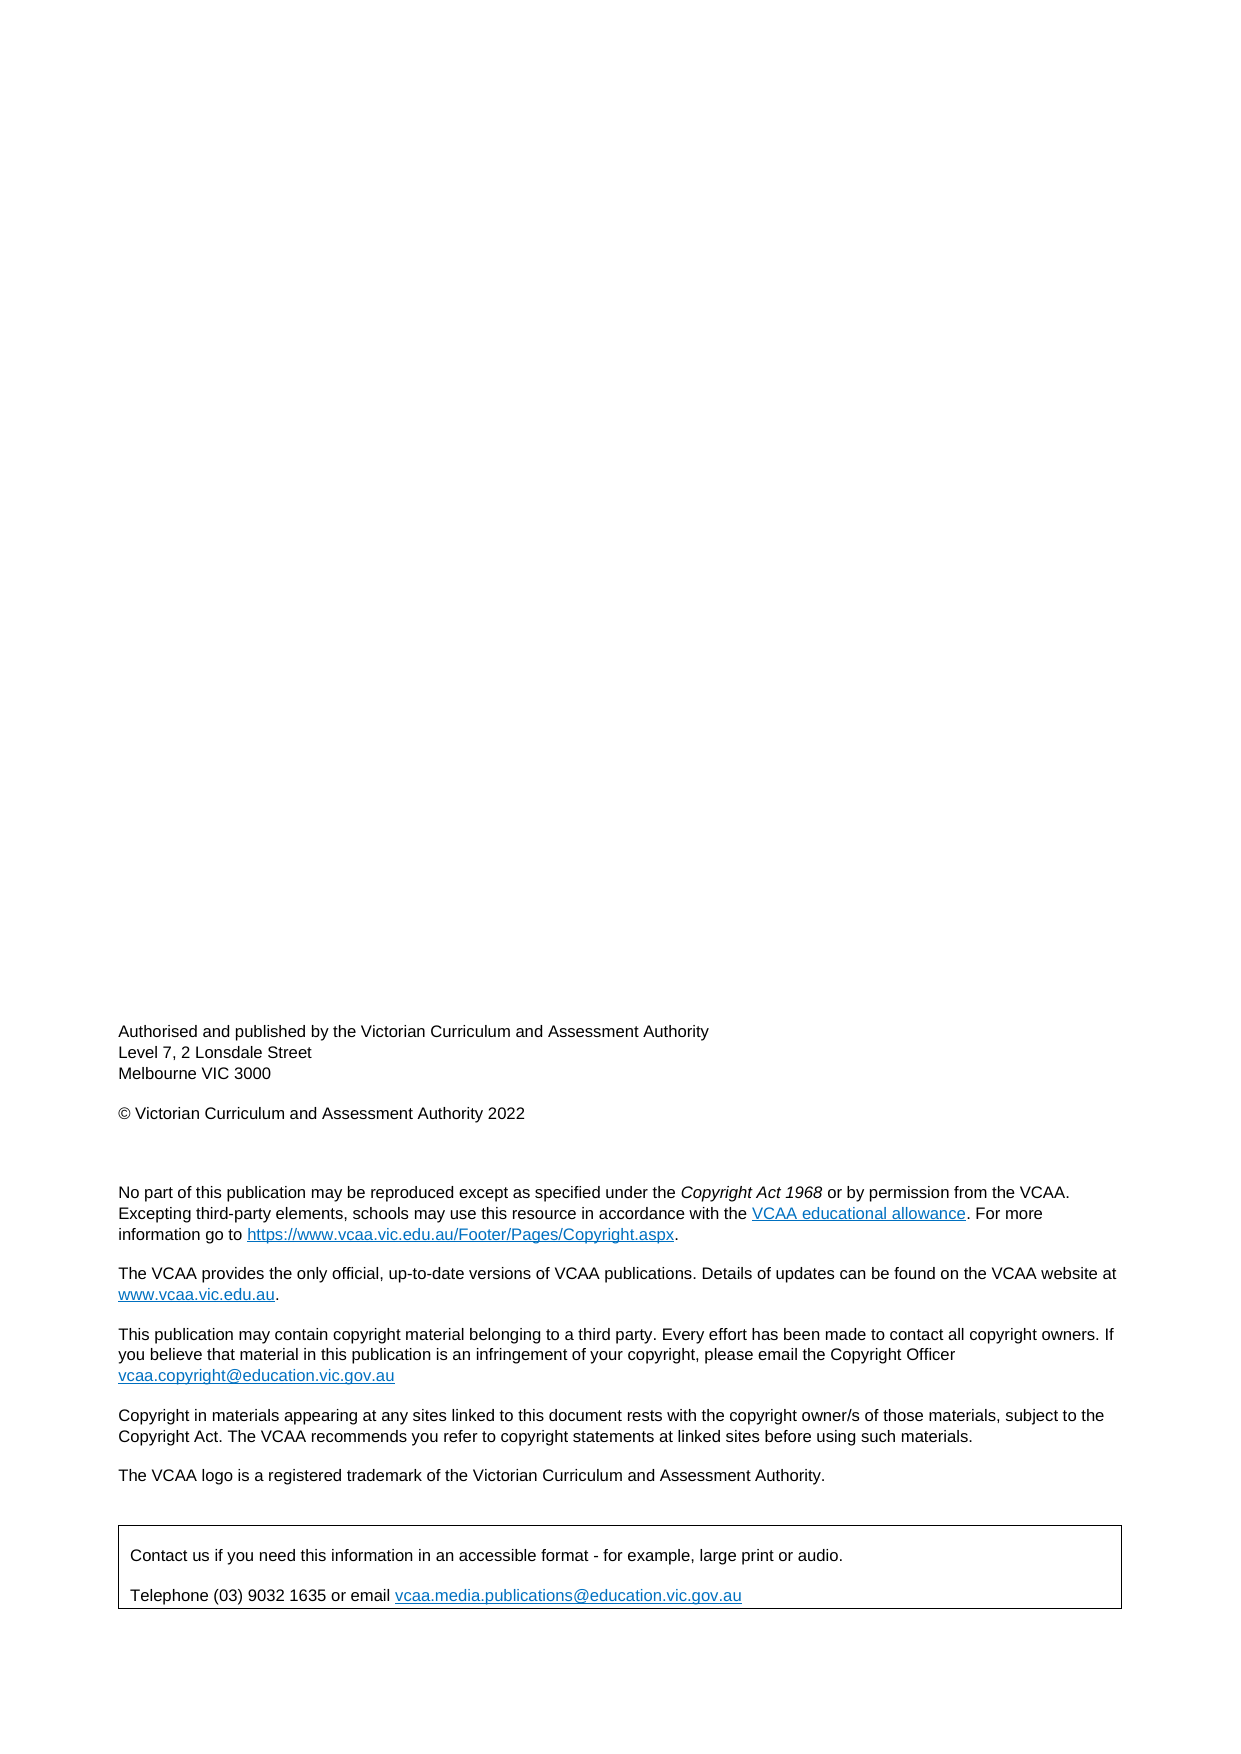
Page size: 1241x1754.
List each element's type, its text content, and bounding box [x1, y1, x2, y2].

text This publication may contain copyright material belonging to a third party. Every effort has been made to contact all copyright owners. If you believe that material in this publication is an infringement of your copyright, please email the Copyright Officer vcaa.copyright@education.vic.gov.au [118, 1323, 1122, 1386]
text © Victorian Curriculum and Assessment Authority 2022 [118, 1102, 1122, 1123]
text Authorised and published by the Victorian Curriculum and Assessment Authority Level 7, 2 Lonsdale Street Melbourne VIC 3000 [118, 1021, 1122, 1084]
table_header Contact us if you need this information in an accessible format - for example, large print or audio. Telephone (03) 9032 1635 or email vcaa.media.publications@education.vic.gov.au [119, 1526, 1121, 1608]
text Copyright in materials appearing at any sites linked to this document rests with the copyright owner/s of those materials, subject to the Copyright Act. The VCAA recommends you refer to copyright statements at linked sites before using such materials. [118, 1404, 1122, 1446]
text The VCAA provides the only official, up-to-date versions of VCAA publications. Details of updates can be found on the VCAA website at www.vcaa.vic.edu.au. [118, 1263, 1122, 1304]
text No part of this publication may be reproduced except as specified under the Copyright Act 1968 or by permission from the VCAA. Excepting third-party elements, schools may use this resource in accordance with the VCAA educational allowance. For more information go to https://www.vcaa.vic.edu.au/Footer/Pages/Copyright.aspx. [118, 1182, 1122, 1244]
text The VCAA logo is a registered trademark of the Victorian Curriculum and Assessment Authority. [118, 1465, 1122, 1486]
